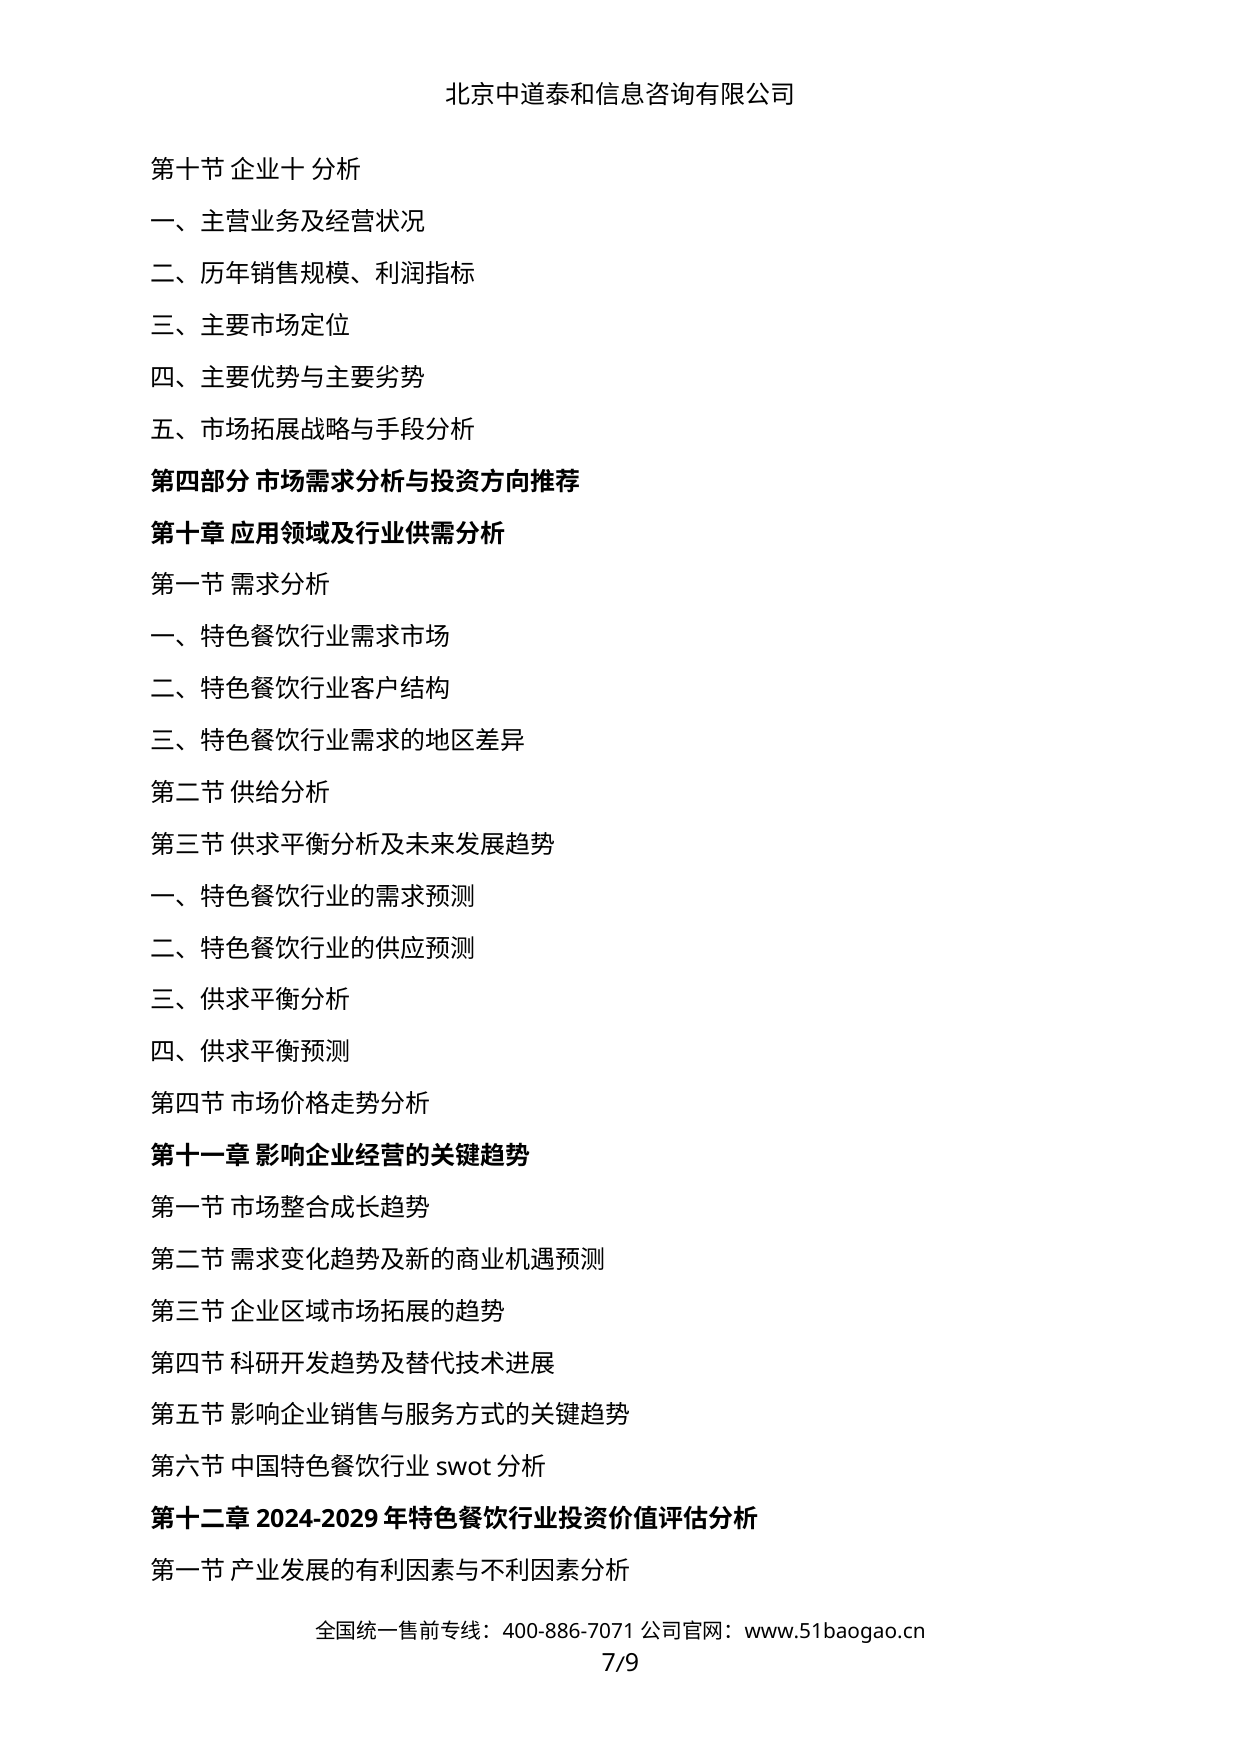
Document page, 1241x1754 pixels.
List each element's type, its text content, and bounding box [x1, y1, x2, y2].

text 第三节 供求平衡分析及未来发展趋势 [150, 824, 1090, 861]
text 三、供求平衡分析 [150, 980, 1090, 1016]
text 二、特色餐饮行业客户结构 [150, 669, 1090, 705]
text 四、供求平衡预测 [150, 1032, 1090, 1068]
text 第十章 应用领域及行业供需分析 [150, 513, 1090, 549]
text 第四节 科研开发趋势及替代技术进展 [150, 1343, 1090, 1379]
text 第十一章 影响企业经营的关键趋势 [150, 1136, 1090, 1172]
text 四、主要优势与主要劣势 [150, 357, 1090, 394]
text 第十二章 2024-2029年特色餐饮行业投资价值评估分析 [150, 1499, 1090, 1535]
text 三、特色餐饮行业需求的地区差异 [150, 721, 1090, 757]
text 一、特色餐饮行业的需求预测 [150, 876, 1090, 912]
text 第一节 市场整合成长趋势 [150, 1187, 1090, 1224]
text 一、特色餐饮行业需求市场 [150, 617, 1090, 653]
text 第五节 影响企业销售与服务方式的关键趋势 [150, 1395, 1090, 1431]
text 第十节 企业十 分析 [150, 150, 1090, 186]
text 一、主营业务及经营状况 [150, 202, 1090, 238]
text 第四部分 市场需求分析与投资方向推荐 [150, 461, 1090, 497]
text 第三节 企业区域市场拓展的趋势 [150, 1291, 1090, 1327]
text 第四节 市场价格走势分析 [150, 1084, 1090, 1120]
text 第一节 产业发展的有利因素与不利因素分析 [150, 1551, 1090, 1587]
text 第一节 需求分析 [150, 565, 1090, 601]
text 第二节 供给分析 [150, 772, 1090, 809]
text 第二节 需求变化趋势及新的商业机遇预测 [150, 1239, 1090, 1276]
text 第六节 中国特色餐饮行业swot分析 [150, 1447, 1090, 1483]
text 二、特色餐饮行业的供应预测 [150, 928, 1090, 964]
text 五、市场拓展战略与手段分析 [150, 409, 1090, 446]
text 三、主要市场定位 [150, 306, 1090, 342]
text 二、历年销售规模、利润指标 [150, 254, 1090, 290]
